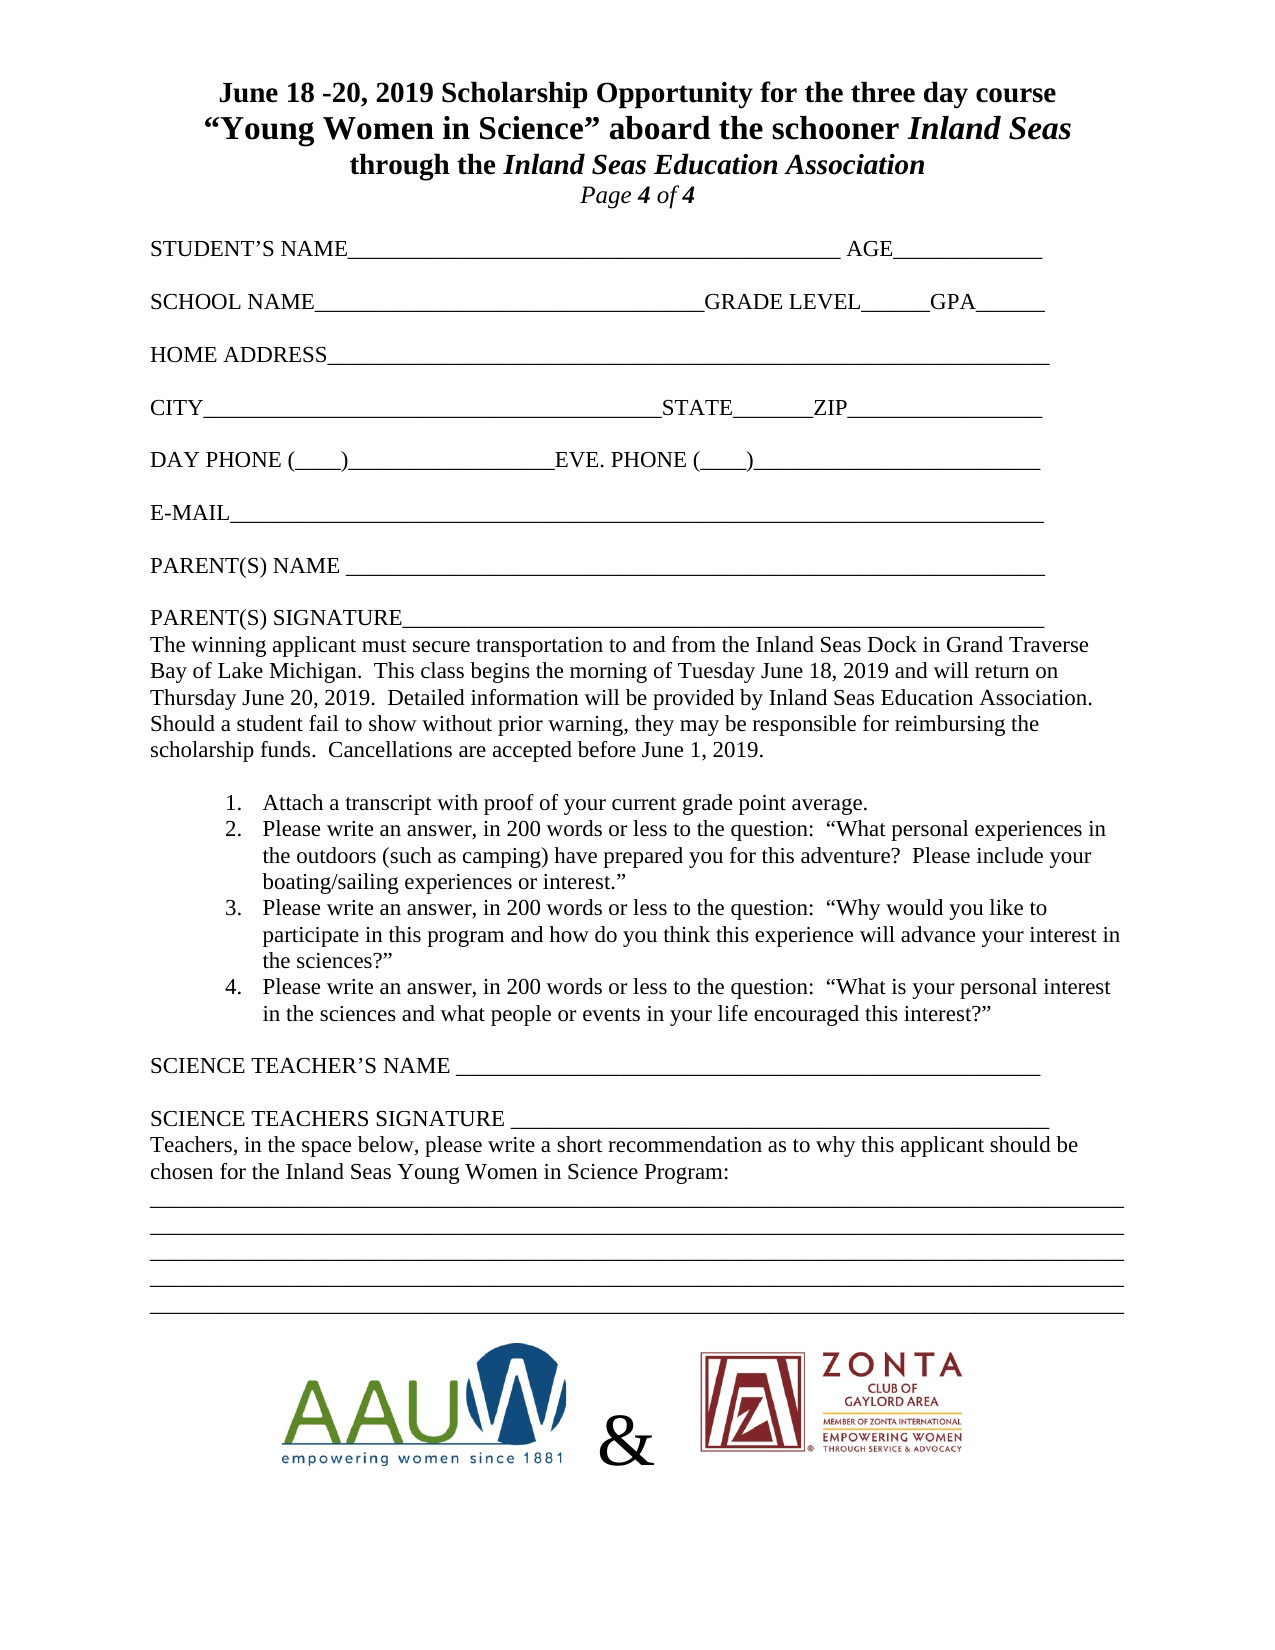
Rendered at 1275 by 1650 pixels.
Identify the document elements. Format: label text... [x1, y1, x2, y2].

list Please write an answer, in 200 words or less to the question: “What personal experiences in the outdoors (such as camping) have prepared you for this adventure? Please include your boating/sailing experiences or interest.” [225, 815, 1125, 894]
text STUDENT’S NAME___________________________________________ AGE_____________ [150, 236, 1125, 262]
list Please write an answer, in 200 words or less to the question: “What is your personal interest in the sciences and what people or events in your life encouraged this interest?” [225, 973, 1125, 1026]
text PARENT(S) SIGNATURE________________________________________________________ [150, 604, 1125, 631]
text Teachers, in the space below, please write a short recommendation as to why this applicant should be chosen for the Inland Seas Young Women in Science Program: _________________________________________________________________________________________________________________________________________________________________________________________________________________________________________________________________________________________________________________________________________________________________________________________________________________________________________ [150, 1132, 1125, 1316]
text E-MAIL_______________________________________________________________________ [150, 499, 1125, 525]
text DAY PHONE (____)__________________EVE. PHONE (____)_________________________ [150, 446, 1125, 473]
picture [690, 1342, 994, 1466]
picture [281, 1343, 567, 1466]
text SCHOOL NAME__________________________________GRADE LEVEL______GPA______ [150, 288, 1125, 314]
text SCIENCE TEACHERS SIGNATURE _______________________________________________ [150, 1105, 1125, 1132]
text The winning applicant must secure transportation to and from the Inland Seas Dock in Grand Traverse Bay of Lake Michigan. This class begins the morning of Tuesday June 18, 2019 and will return on Thursday June 20, 2019. Detailed information will be provided by Inland Seas Education Association. Should a student fail to show without prior warning, they may be responsible for reimbursing the scholarship funds. Cancellations are accepted before June 1, 2019. [150, 631, 1125, 763]
list Attach a transcript with proof of your current grade point average. [225, 789, 1125, 815]
text PARENT(S) NAME _____________________________________________________________ [150, 552, 1125, 578]
text CITY________________________________________STATE_______ZIP_________________ [150, 394, 1125, 420]
text SCIENCE TEACHER’S NAME ___________________________________________________ [150, 1052, 1125, 1079]
text HOME ADDRESS_______________________________________________________________ [150, 341, 1125, 367]
list Please write an answer, in 200 words or less to the question: “Why would you like to participate in this program and how do you think this experience will advance your interest in the sciences?” [225, 894, 1125, 973]
